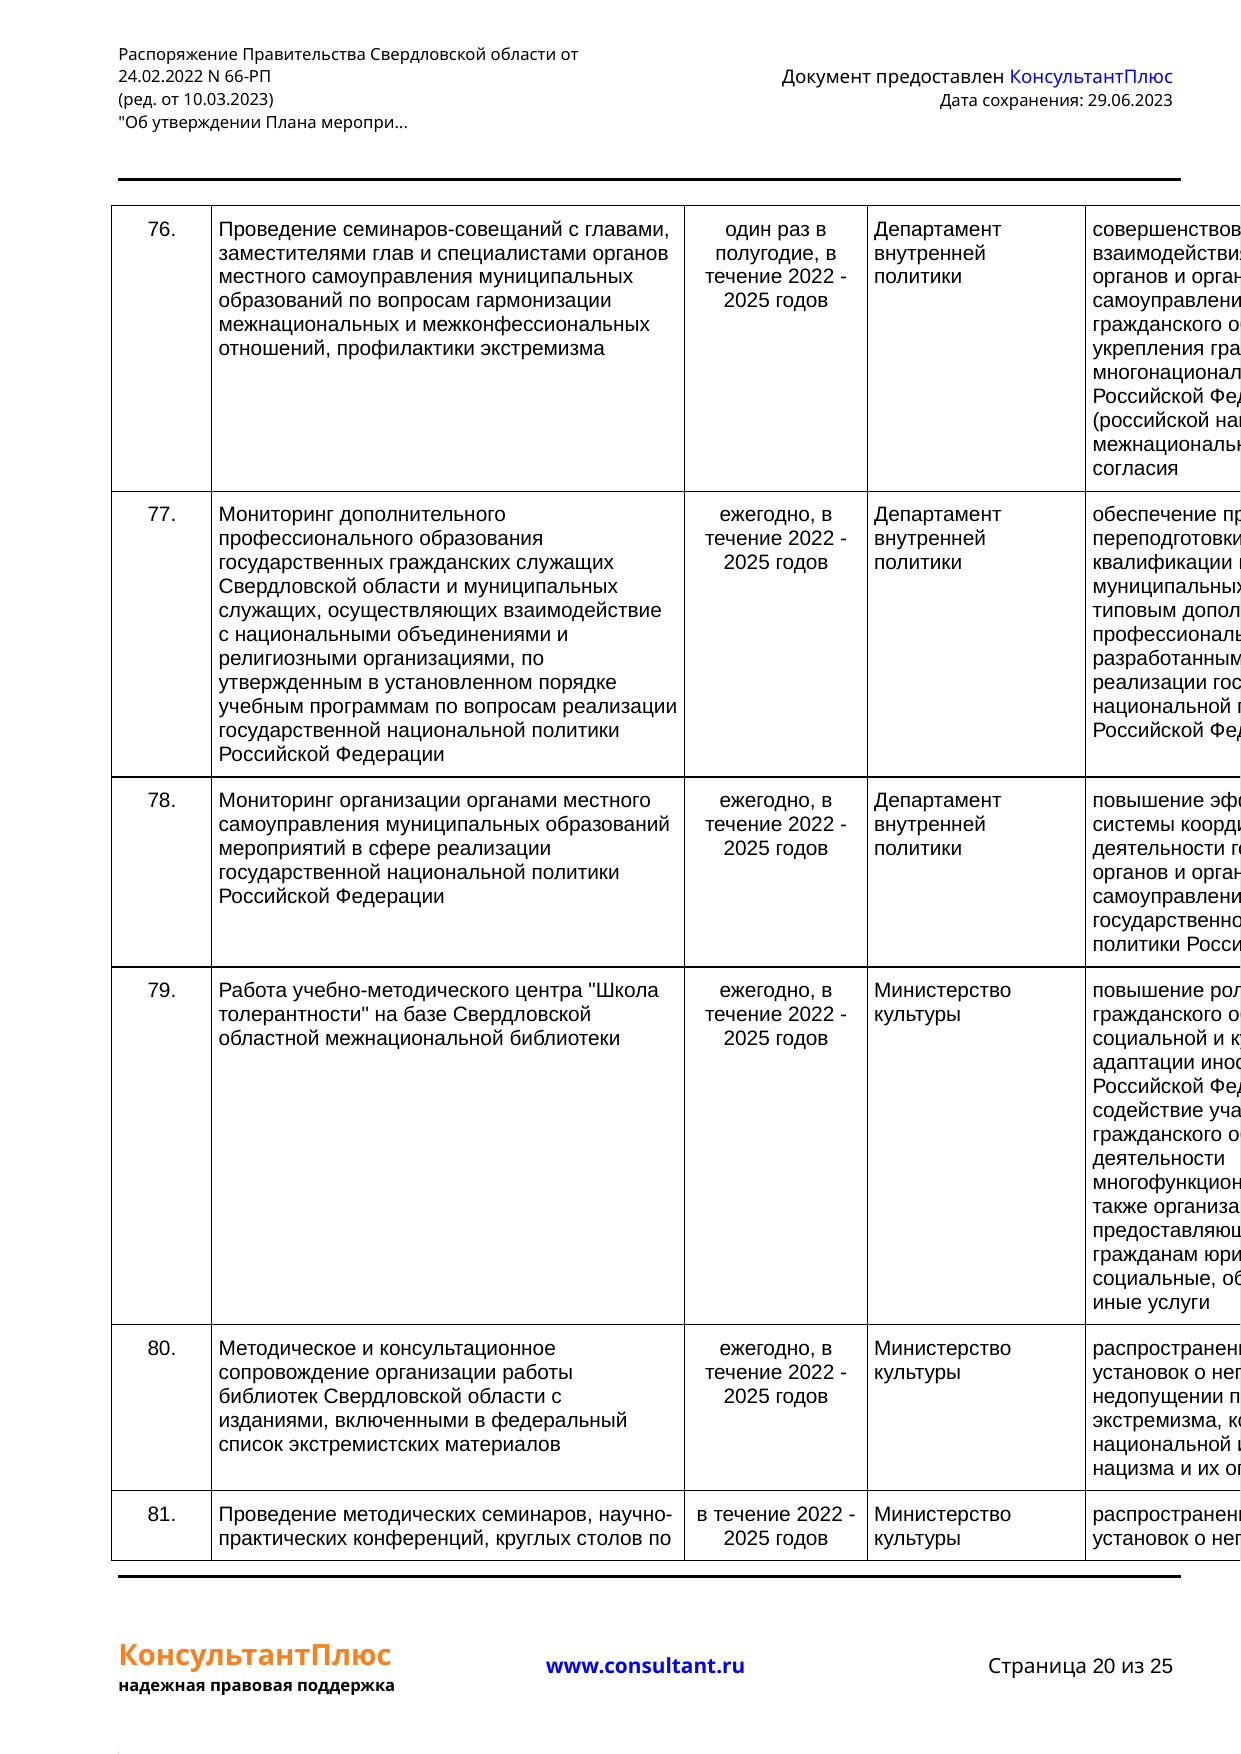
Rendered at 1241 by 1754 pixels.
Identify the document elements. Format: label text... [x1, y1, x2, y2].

table_cell ежегодно, в течение 2022 - 2025 годов [685, 778, 867, 966]
table_cell 80. [112, 1325, 211, 1490]
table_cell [685, 1491, 867, 1560]
table_cell ежегодно, в течение 2022 - 2025 годов [685, 492, 867, 776]
table_cell Мониторинг дополнительного профессионального образования государственных гражданских служащих Свердловской области и муниципальных служащих, осуществляющих взаимодействие с национальными объединениями и религиозными организациями, по утвержденным в установленном порядке учебным программам по вопросам реализации государственной национальной политики Российской Федерации [212, 492, 684, 776]
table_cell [1086, 1491, 1240, 1560]
table_cell Департамент внутренней политики [868, 492, 1085, 776]
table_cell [212, 1491, 684, 1560]
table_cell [868, 1491, 1085, 1560]
table_cell ежегодно, в течение 2022 - 2025 годов [685, 1325, 867, 1490]
table_cell Департамент внутренней политики [868, 778, 1085, 966]
table_cell совершенствование взаимодействия государственных органов и органов местного самоуправления с институтами гражданского общества в целях укрепления гражданского единства многонационального народа Российской Федерации (российской нации), сохранения межнационального мира и согласия [1086, 206, 1240, 491]
table_cell Министерство культуры [868, 1325, 1085, 1490]
table_cell ежегодно, в течение 2022 - 2025 годов [685, 968, 867, 1324]
table_cell повышение роли институтов гражданского общества в социальной и культурной адаптации иностранных граждан в Российской Федерации, содействие участию институтов гражданского общества в деятельности многофункциональных центров, а также организаций, предоставляющих иностранным гражданам юридические, социальные, образовательные и иные услуги [1086, 968, 1240, 1324]
table_cell Мониторинг организации органами местного самоуправления муниципальных образований мероприятий в сфере реализации государственной национальной политики Российской Федерации [212, 778, 684, 966]
table_cell 76. [112, 206, 211, 491]
table_cell повышение эффективности системы координации деятельности государственных органов и органов местного самоуправления при реализации государственной национальной политики Российской Федерации [1086, 778, 1240, 966]
table_cell Департамент внутренней политики [868, 206, 1085, 491]
table_cell Проведение семинаров-совещаний с главами, заместителями глав и специалистами органов местного самоуправления муниципальных образований по вопросам гармонизации межнациональных и межконфессиональных отношений, профилактики экстремизма [212, 206, 684, 491]
table_cell Методическое и консультационное сопровождение организации работы библиотек Свердловской области с изданиями, включенными в федеральный список экстремистских материалов [212, 1325, 684, 1490]
table_cell 79. [112, 968, 211, 1324]
table_cell Работа учебно-методического центра "Школа толерантности" на базе Свердловской областной межнациональной библиотеки [212, 968, 684, 1324]
table_cell 81. [112, 1491, 211, 1560]
table_cell обеспечение профессиональной переподготовки и повышения квалификации государственных и муниципальных служащих по типовым дополнительным профессиональным программам, разработанным в целях реализации государственной национальной политики Российской Федерации [1086, 492, 1240, 776]
table_cell один раз в полугодие, в течение 2022 - 2025 годов [685, 206, 867, 491]
table_cell Министерство культуры [868, 968, 1085, 1324]
table_cell 77. [112, 492, 211, 776]
table_cell 78. [112, 778, 211, 966]
